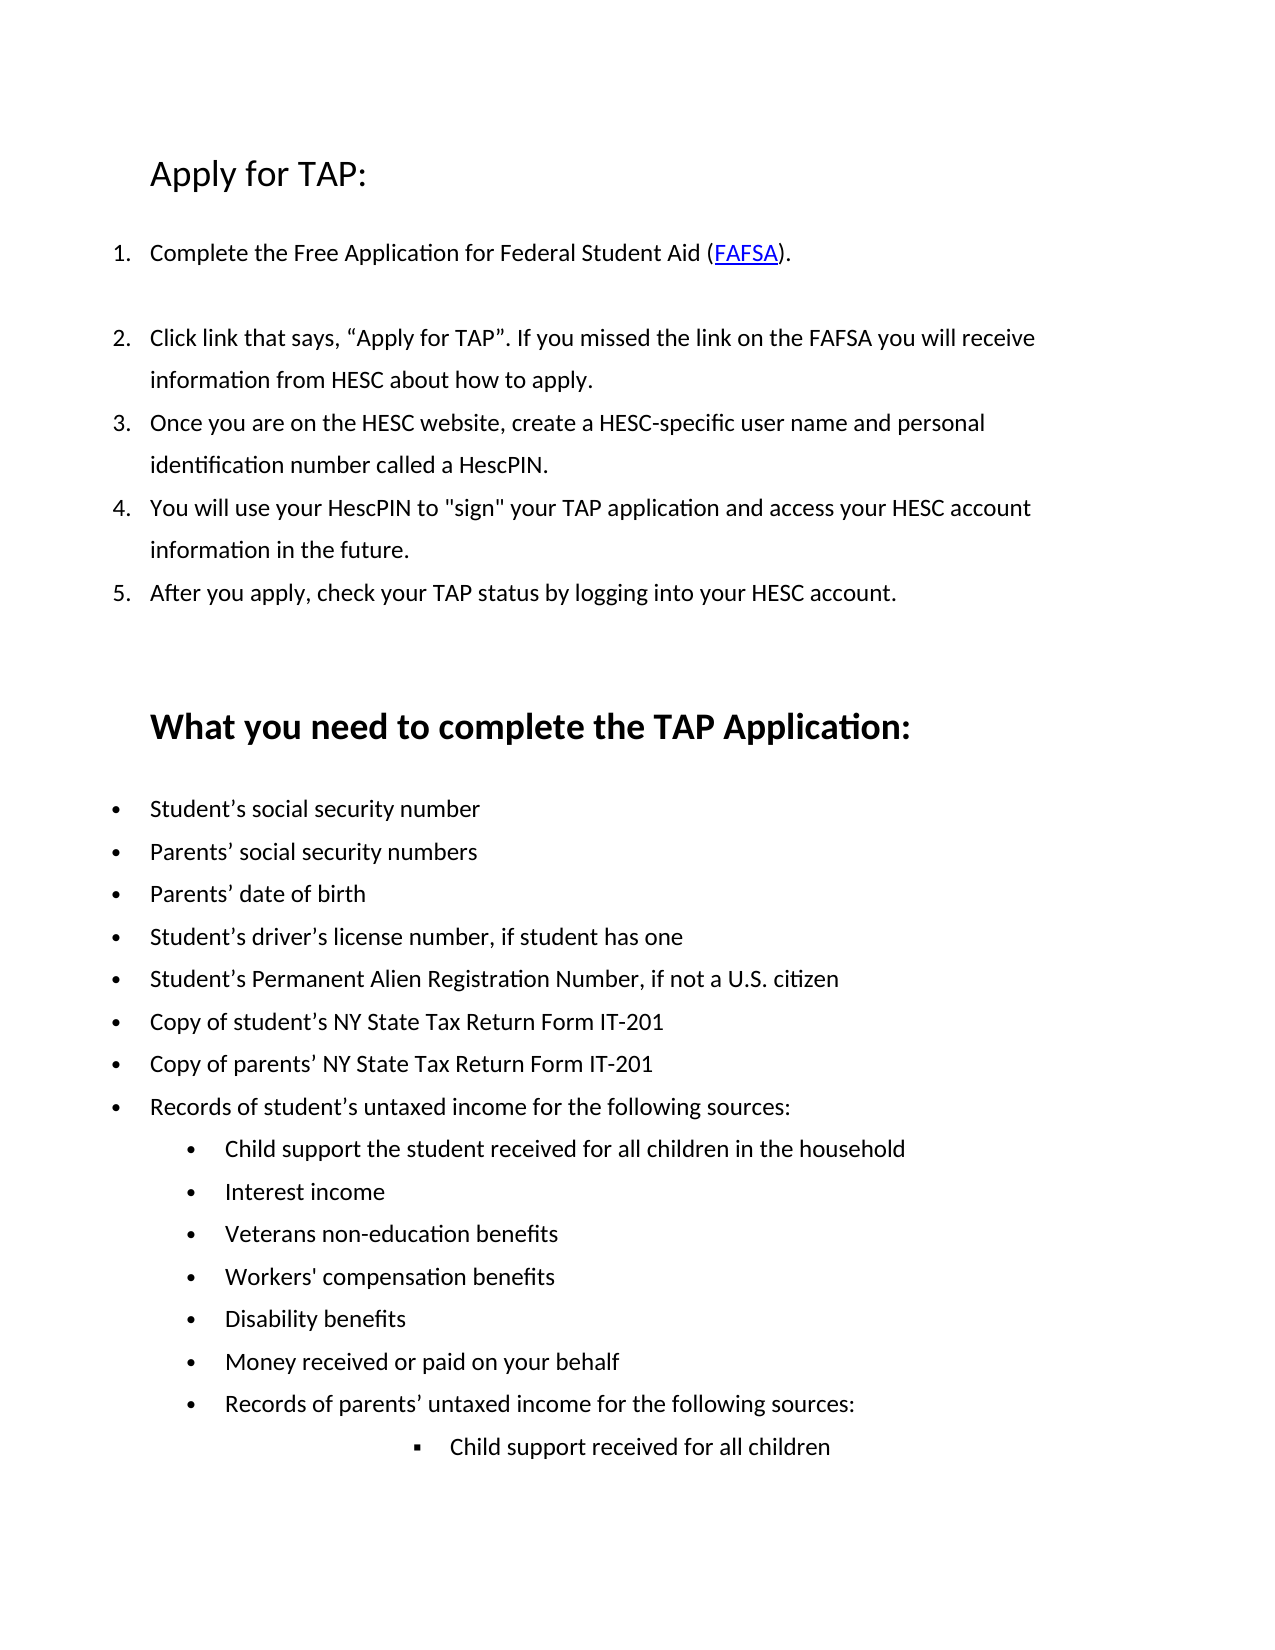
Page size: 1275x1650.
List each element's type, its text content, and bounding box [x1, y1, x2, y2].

text Apply for TAP: [150, 150, 1125, 196]
list Records of student’s untaxed income for the following sources: [112, 1079, 1125, 1121]
list Disability benefits [187, 1291, 1125, 1334]
list Click link that says, “Apply for TAP”. If you missed the link on the FAFSA you will receive information from HESC about how to apply. [112, 310, 1125, 395]
list Money received or paid on your behalf [187, 1334, 1125, 1376]
list Student’s driver’s license number, if student has one [112, 909, 1125, 951]
list Child support received for all children [412, 1419, 1125, 1461]
list Child support the student received for all children in the household [187, 1121, 1125, 1164]
list Student’s social security number [112, 781, 1125, 824]
list Parents’ date of birth [112, 866, 1125, 909]
list Parents’ social security numbers [112, 824, 1125, 866]
list You will use your HescPIN to "sign" your TAP application and access your HESC account information in the future. [112, 480, 1125, 565]
list Complete the Free Application for Federal Student Aid (FAFSA). [112, 225, 1125, 310]
text What you need to complete the TAP Application: [150, 703, 1125, 749]
list Veterans non-education benefits [187, 1206, 1125, 1249]
list Copy of student’s NY State Tax Return Form IT-201 [112, 994, 1125, 1036]
list After you apply, check your TAP status by logging into your HESC account. [112, 565, 1125, 607]
list Workers' compensation benefits [187, 1249, 1125, 1291]
list Copy of parents’ NY State Tax Return Form IT-201 [112, 1036, 1125, 1079]
list Once you are on the HESC website, create a HESC-specific user name and personal identification number called a HescPIN. [112, 395, 1125, 480]
list Records of parents’ untaxed income for the following sources: [187, 1376, 1125, 1419]
list Student’s Permanent Alien Registration Number, if not a U.S. citizen [112, 951, 1125, 994]
list Interest income [187, 1164, 1125, 1206]
